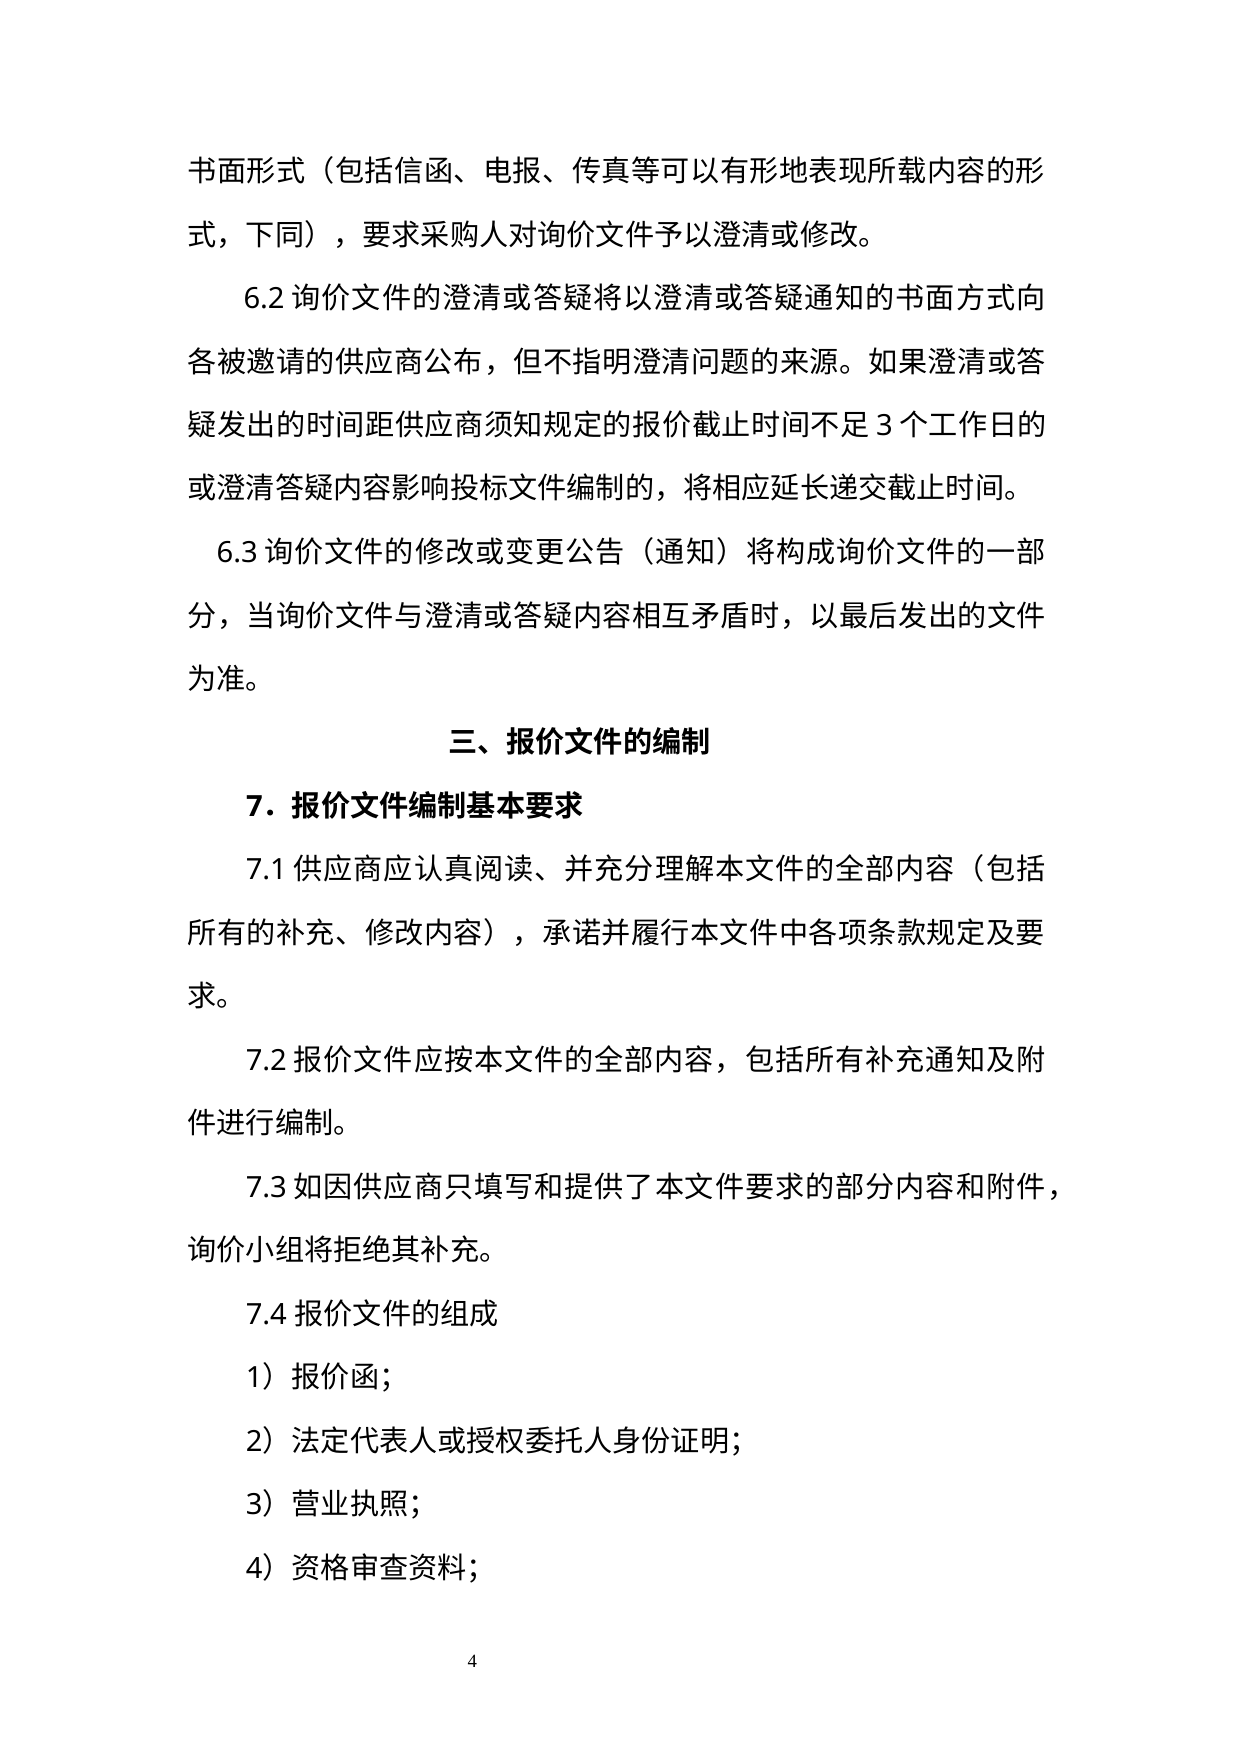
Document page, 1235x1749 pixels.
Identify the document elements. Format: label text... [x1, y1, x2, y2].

text 7.1供应商应认真阅读、并充分理解本文件的全部内容（包括所有的补充、修改内容），承诺并履行本文件中各项条款规定及要求。 [187, 846, 1047, 1015]
text 7.3如因供应商只填写和提供了本文件要求的部分内容和附件，询价小组将拒绝其补充。 [187, 1163, 1047, 1269]
text 3）营业执照； [187, 1481, 1047, 1523]
text 4）资格审查资料； [187, 1544, 1047, 1587]
text 6.3询价文件的修改或变更公告（通知）将构成询价文件的一部分，当询价文件与澄清或答疑内容相互矛盾时，以最后发出的文件为准。 [187, 528, 1047, 698]
text 三、报价文件的编制 [187, 719, 1047, 761]
text 7.2报价文件应按本文件的全部内容，包括所有补充通知及附件进行编制。 [187, 1036, 1047, 1142]
text 7．报价文件编制基本要求 [187, 782, 1047, 825]
text 1）报价函； [187, 1354, 1047, 1396]
text 7.4 报价文件的组成 [187, 1290, 1047, 1333]
text 6.2询价文件的澄清或答疑将以澄清或答疑通知的书面方式向各被邀请的供应商公布，但不指明澄清问题的来源。如果澄清或答疑发出的时间距供应商须知规定的报价截止时间不足3个工作日的，或澄清答疑内容影响投标文件编制的，将相应延长递交截止时间。 [187, 274, 1047, 507]
text 2）法定代表人或授权委托人身份证明； [187, 1417, 1047, 1460]
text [187, 148, 1047, 253]
